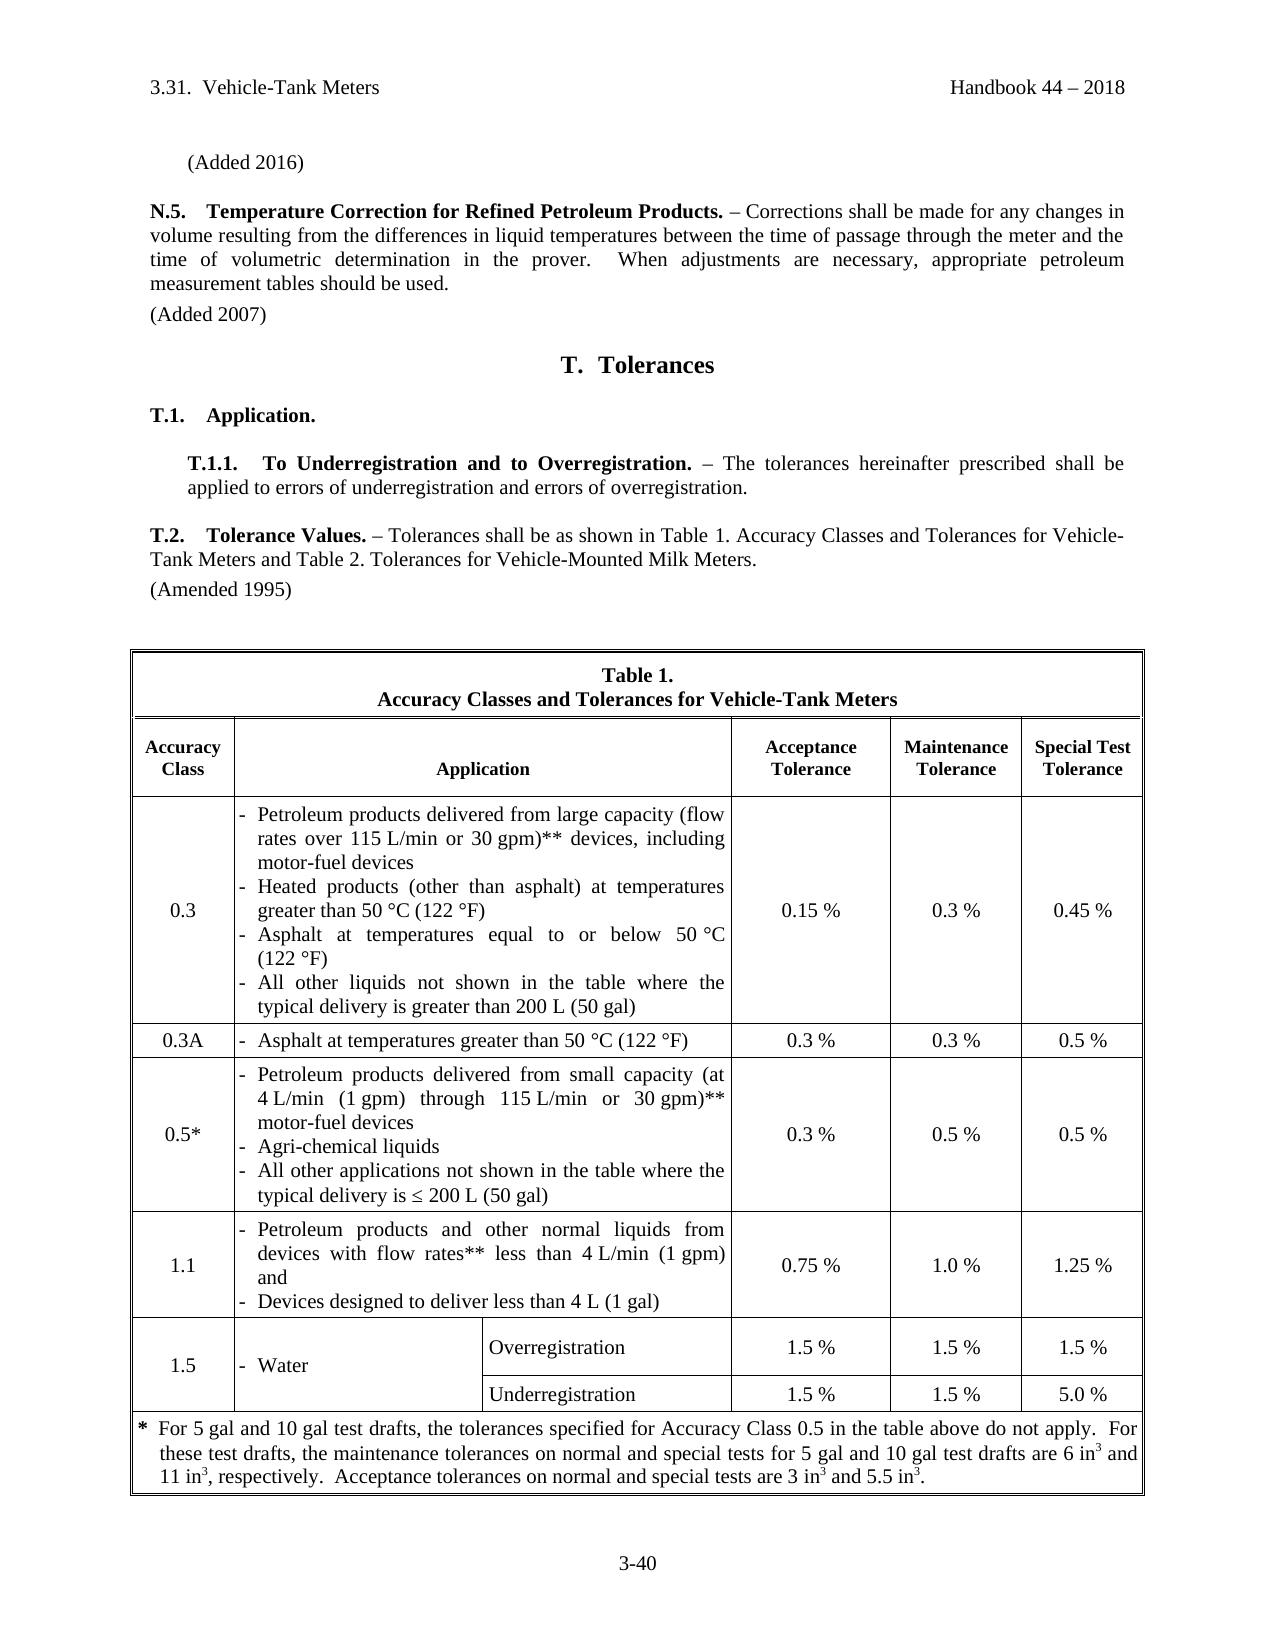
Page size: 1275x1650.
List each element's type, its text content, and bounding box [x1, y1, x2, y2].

text T.2. Tolerance Values. – Tolerances shall be as shown in Table 1. Accuracy Classes and Tolerances for Vehicle-Tank Meters and Table 2. Tolerances for Vehicle-Mounted Milk Meters. [150, 523, 1125, 571]
text (Added 2007) [150, 302, 1125, 326]
table_cell 0.3A [133, 1024, 234, 1057]
table_cell Accuracy Class [133, 716, 234, 796]
table_cell Underregistration [483, 1376, 731, 1411]
table_cell 1.5 % [891, 1376, 1021, 1411]
text T.1.1. To Underregistration and to Overregistration. – The tolerances hereinafter prescribed shall be applied to errors of underregistration and errors of overregistration. [187, 451, 1125, 499]
table_cell 0.5 % [891, 1058, 1021, 1211]
table_cell Special Test Tolerance [1022, 716, 1142, 796]
table_cell 5.0 % [1022, 1376, 1142, 1411]
table_cell 0.3 % [891, 1024, 1021, 1057]
table_cell 0.45 % [1022, 797, 1142, 1023]
table_cell 0.5 % [1022, 1058, 1142, 1211]
table_cell 1.5 % [732, 1318, 890, 1375]
table_cell 0.3 % [891, 797, 1021, 1023]
table_cell 1.1 [133, 1212, 234, 1317]
table_cell Petroleum products and other normal liquids from devices with flow rates** less than 4 L/min (1 gpm) and Devices designed to deliver less than 4 L (1 gal) [235, 1212, 731, 1317]
table_cell Asphalt at temperatures greater than 50 °C (122 °F) [235, 1024, 731, 1057]
text (Amended 1995) [150, 577, 1125, 601]
table_header Table 1. Accuracy Classes and Tolerances for Vehicle-Tank Meters [133, 653, 1142, 716]
table_cell Water [235, 1318, 482, 1411]
table_cell 0.3 % [732, 1058, 890, 1211]
table_cell 0.75 % [732, 1212, 890, 1317]
table_cell 1.5 % [891, 1318, 1021, 1375]
subtitle T. Tolerances [150, 350, 1125, 378]
table_cell 0.3 [133, 797, 234, 1023]
table_cell 1.5 [133, 1318, 234, 1411]
subtitle T.1. Application. [150, 402, 1125, 427]
table_cell 0.5* [133, 1058, 234, 1211]
table_cell Acceptance Tolerance [732, 719, 890, 796]
table_cell 1.5 % [732, 1376, 890, 1411]
table_cell 0.15 % [732, 797, 890, 1023]
table_cell Maintenance Tolerance [891, 719, 1021, 796]
text N.5. Temperature Correction for Refined Petroleum Products. – Corrections shall be made for any changes in volume resulting from the differences in liquid temperatures between the time of passage through the meter and the time of volumetric determination in the prover. When adjustments are necessary, appropriate petroleum measurement tables should be used. [150, 199, 1125, 295]
table_cell 1.25 % [1022, 1212, 1142, 1317]
table_cell 1.0 % [891, 1212, 1021, 1317]
text (Added 2016) [187, 150, 1125, 174]
table_cell 1.5 % [1022, 1318, 1142, 1375]
table_cell Application [235, 719, 731, 796]
table_cell Petroleum products delivered from small capacity (at 4 L/min (1 gpm) through 115 L/min or 30 gpm)** motor-fuel devices Agri-chemical liquids All other applications not shown in the table where the typical delivery is ≤ 200 L (50 gal) [235, 1058, 731, 1211]
table_cell 0.5 % [1022, 1024, 1142, 1057]
table_cell Petroleum products delivered from large capacity (flow rates over 115 L/min or 30 gpm)** devices, including motor-fuel devices Heated products (other than asphalt) at temperatures greater than 50 °C (122 °F) Asphalt at temperatures equal to or below 50 °C (122 °F) All other liquids not shown in the table where the typical delivery is greater than 200 L (50 gal) [235, 797, 731, 1023]
table_cell 0.3 % [732, 1024, 890, 1057]
table_cell Overregistration [483, 1318, 731, 1375]
